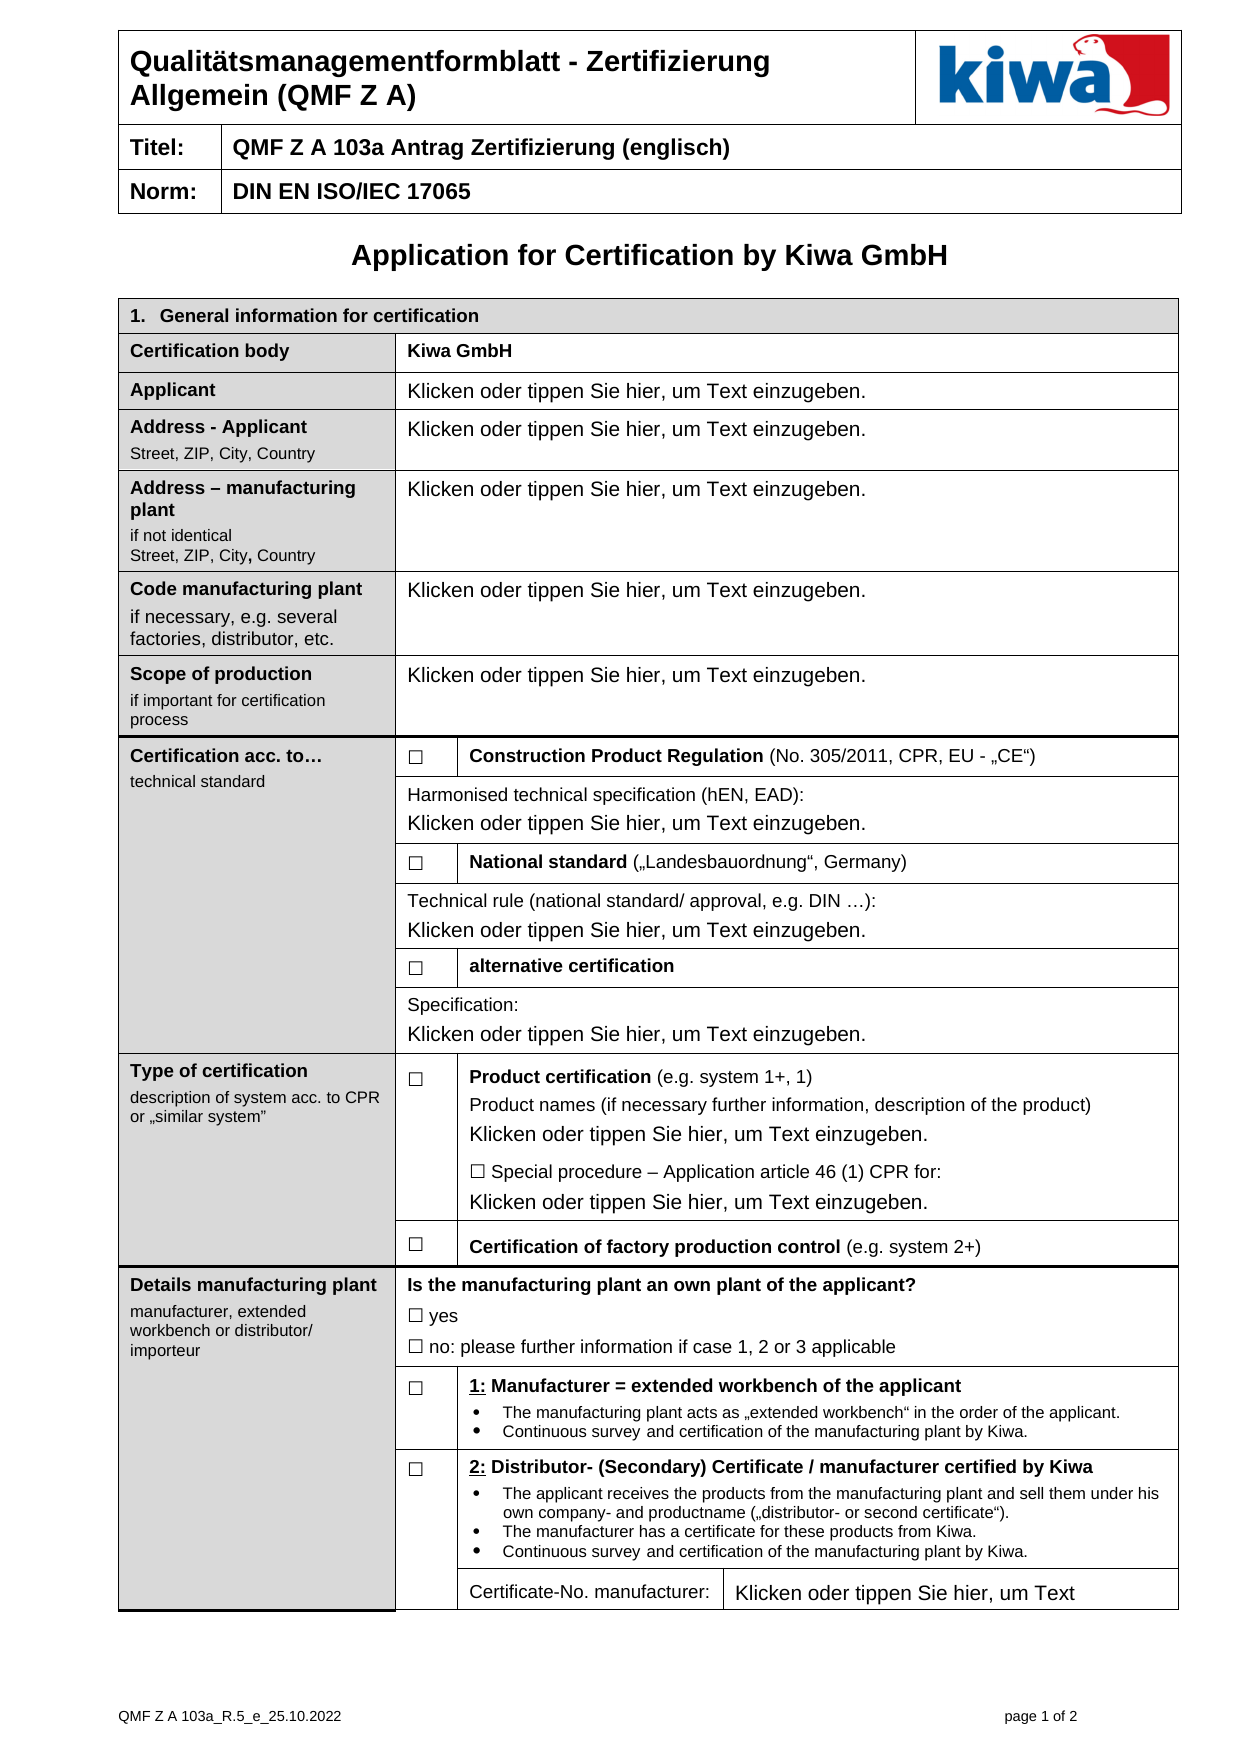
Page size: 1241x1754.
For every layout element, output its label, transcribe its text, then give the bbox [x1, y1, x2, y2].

table_cell Specification: [396, 988, 1178, 1053]
picture [939, 34, 1170, 116]
table_cell 1: Manufacturer = extended workbench of the applicant The manufacturing plant acts as „extended workbench“ in the order of the applicant. Continuous survey and certification of the manufacturing plant by Kiwa. [458, 1367, 1178, 1449]
table_cell Is the manufacturing plant an own plant of the applicant? yes no: please further information if case 1, 2 or 3 applicable [396, 1268, 1178, 1366]
table_cell Details manufacturing plant manufacturer, extended workbench or distributor/ importeur [119, 1268, 395, 1609]
table_cell Certification acc. to… technical standard [119, 738, 395, 1053]
table_cell Scope of production if important for certification process [119, 656, 395, 735]
table_cell Certification body [119, 334, 395, 372]
table_cell National standard („Landesbauordnung“, Germany) [458, 844, 1178, 882]
table_cell Product certification (e.g. system 1+, 1) Product names (if necessary further information, description of the product) Special procedure – Application article 46 (1) CPR for: [458, 1054, 1178, 1220]
table_header General information for certification [119, 299, 1178, 333]
table_cell [396, 1054, 457, 1220]
table_cell Technical rule (national standard/ approval, e.g. DIN …): [396, 884, 1178, 948]
table_cell Harmonised technical specification (hEN, EAD): [396, 777, 1178, 843]
table_cell Address - Applicant Street, ZIP, City, Country [119, 410, 395, 469]
table_cell alternative certification [458, 949, 1178, 987]
table_cell Address – manufacturing plant if not identical Street, ZIP, City, Country [119, 471, 395, 571]
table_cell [458, 1569, 723, 1609]
table_cell Kiwa GmbH [396, 334, 1178, 372]
table_cell 2: Distributor- (Secondary) Certificate / manufacturer certified by Kiwa The applicant receives the products from the manufacturing plant and sell them under his own company- and productname („distributor- or second certificate“). The manufacturer has a certificate for these products from Kiwa. Continuous survey and certification of the manufacturing plant by Kiwa. [458, 1450, 1178, 1567]
table_cell Type of certification description of system acc. to CPR or „similar system” [119, 1054, 395, 1265]
table_cell Code manufacturing plant if necessary, e.g. several factories, distributor, etc. [119, 572, 395, 655]
table_cell Construction Product Regulation (No. 305/2011, CPR, EU - „CE“) [458, 738, 1178, 776]
table_cell Certification of factory production control (e.g. system 2+) [458, 1221, 1178, 1265]
subtitle Application for Certification by Kiwa GmbH [118, 238, 1181, 271]
table_cell Applicant [119, 373, 395, 409]
